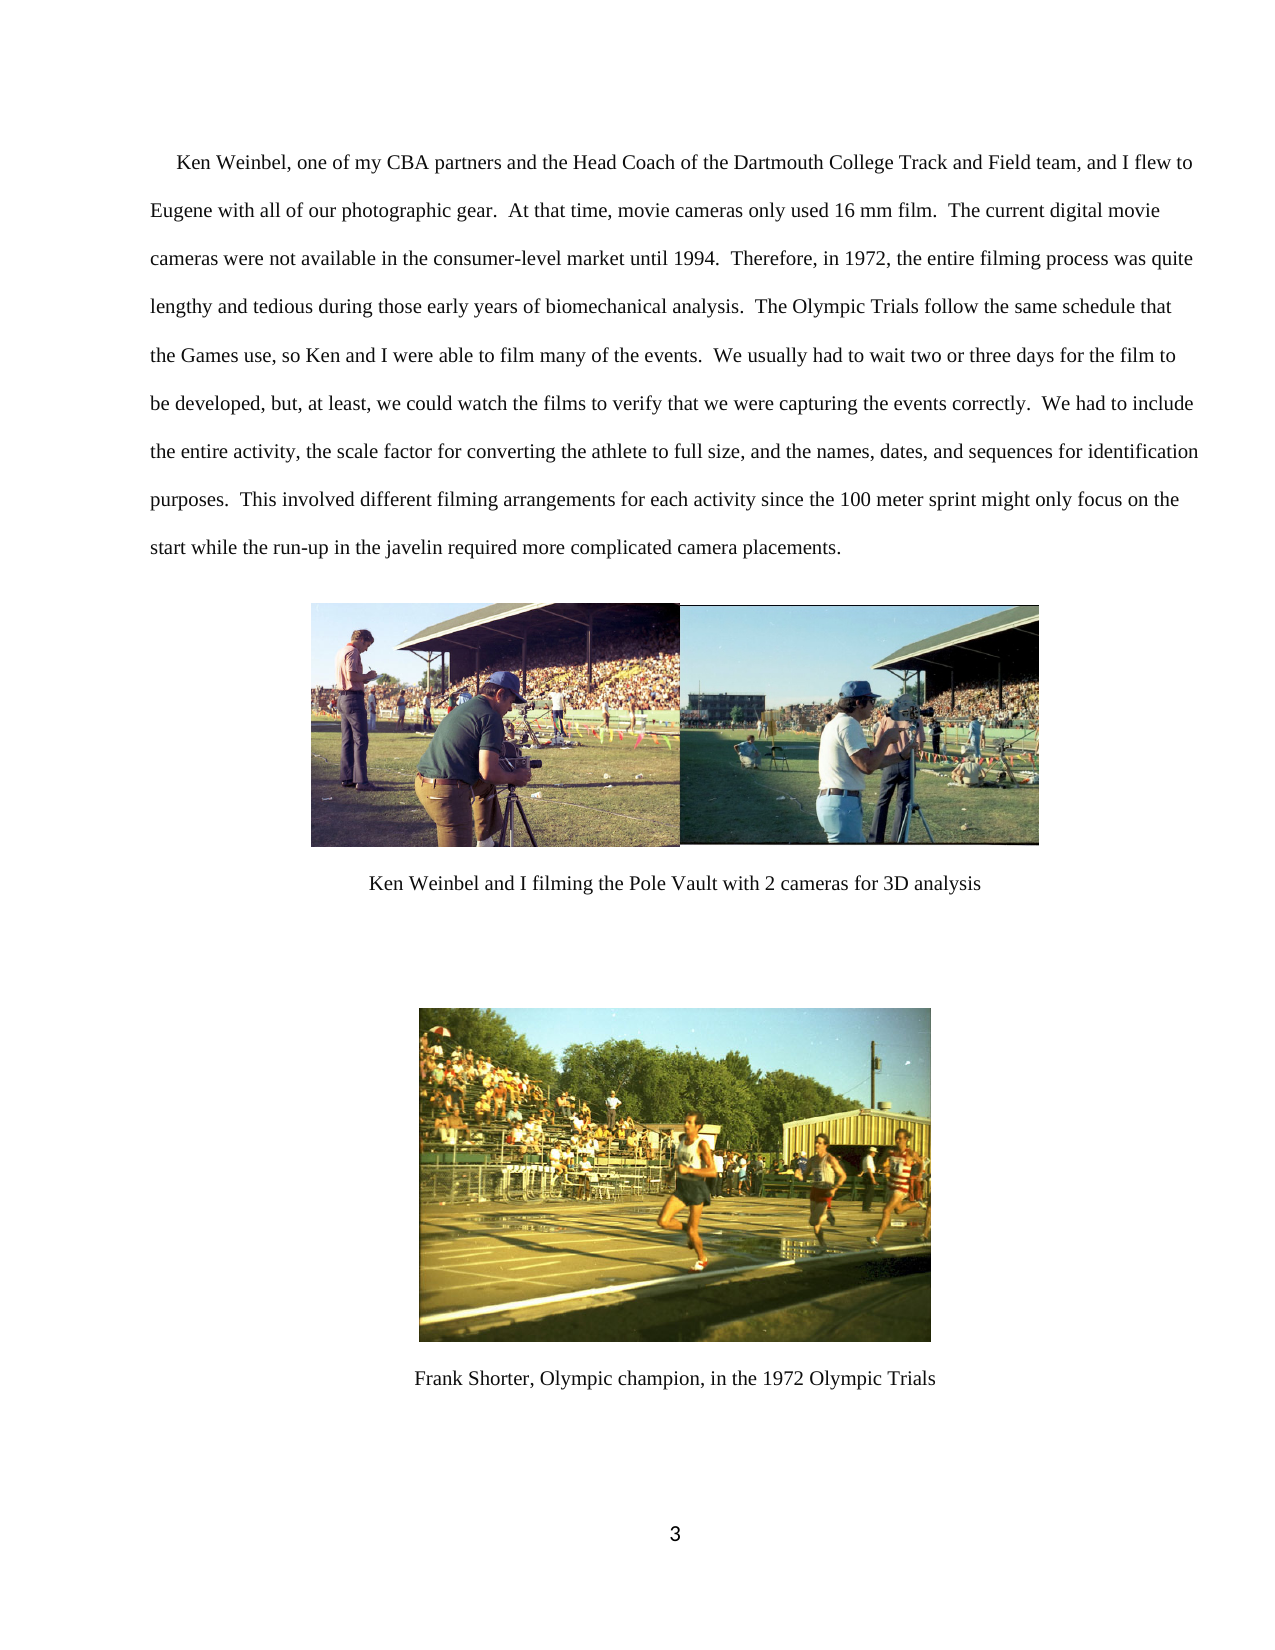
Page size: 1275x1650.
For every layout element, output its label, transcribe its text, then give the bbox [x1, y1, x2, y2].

picture [311, 603, 1039, 847]
picture [419, 1008, 931, 1342]
text Ken Weinbel, one of my CBA partners and the Head Coach of the Dartmouth College Track and Field team, and I flew to Eugene with all of our photographic gear. At that time, movie cameras only used 16 mm film. The current digital movie cameras were not available in the consumer-level market until 1994. Therefore, in 1972, the entire filming process was quite lengthy and tedious during those early years of biomechanical analysis. The Olympic Trials follow the same schedule that the Games use, so Ken and I were able to film many of the events. We usually had to wait two or three days for the film to be developed, but, at least, we could watch the films to verify that we were capturing the events correctly. We had to include the entire activity, the scale factor for converting the athlete to full size, and the names, dates, and sequences for identification purposes. This involved different filming arrangements for each activity since the 100 meter sprint might only focus on the start while the run-up in the javelin required more complicated camera placements. [150, 150, 1200, 559]
